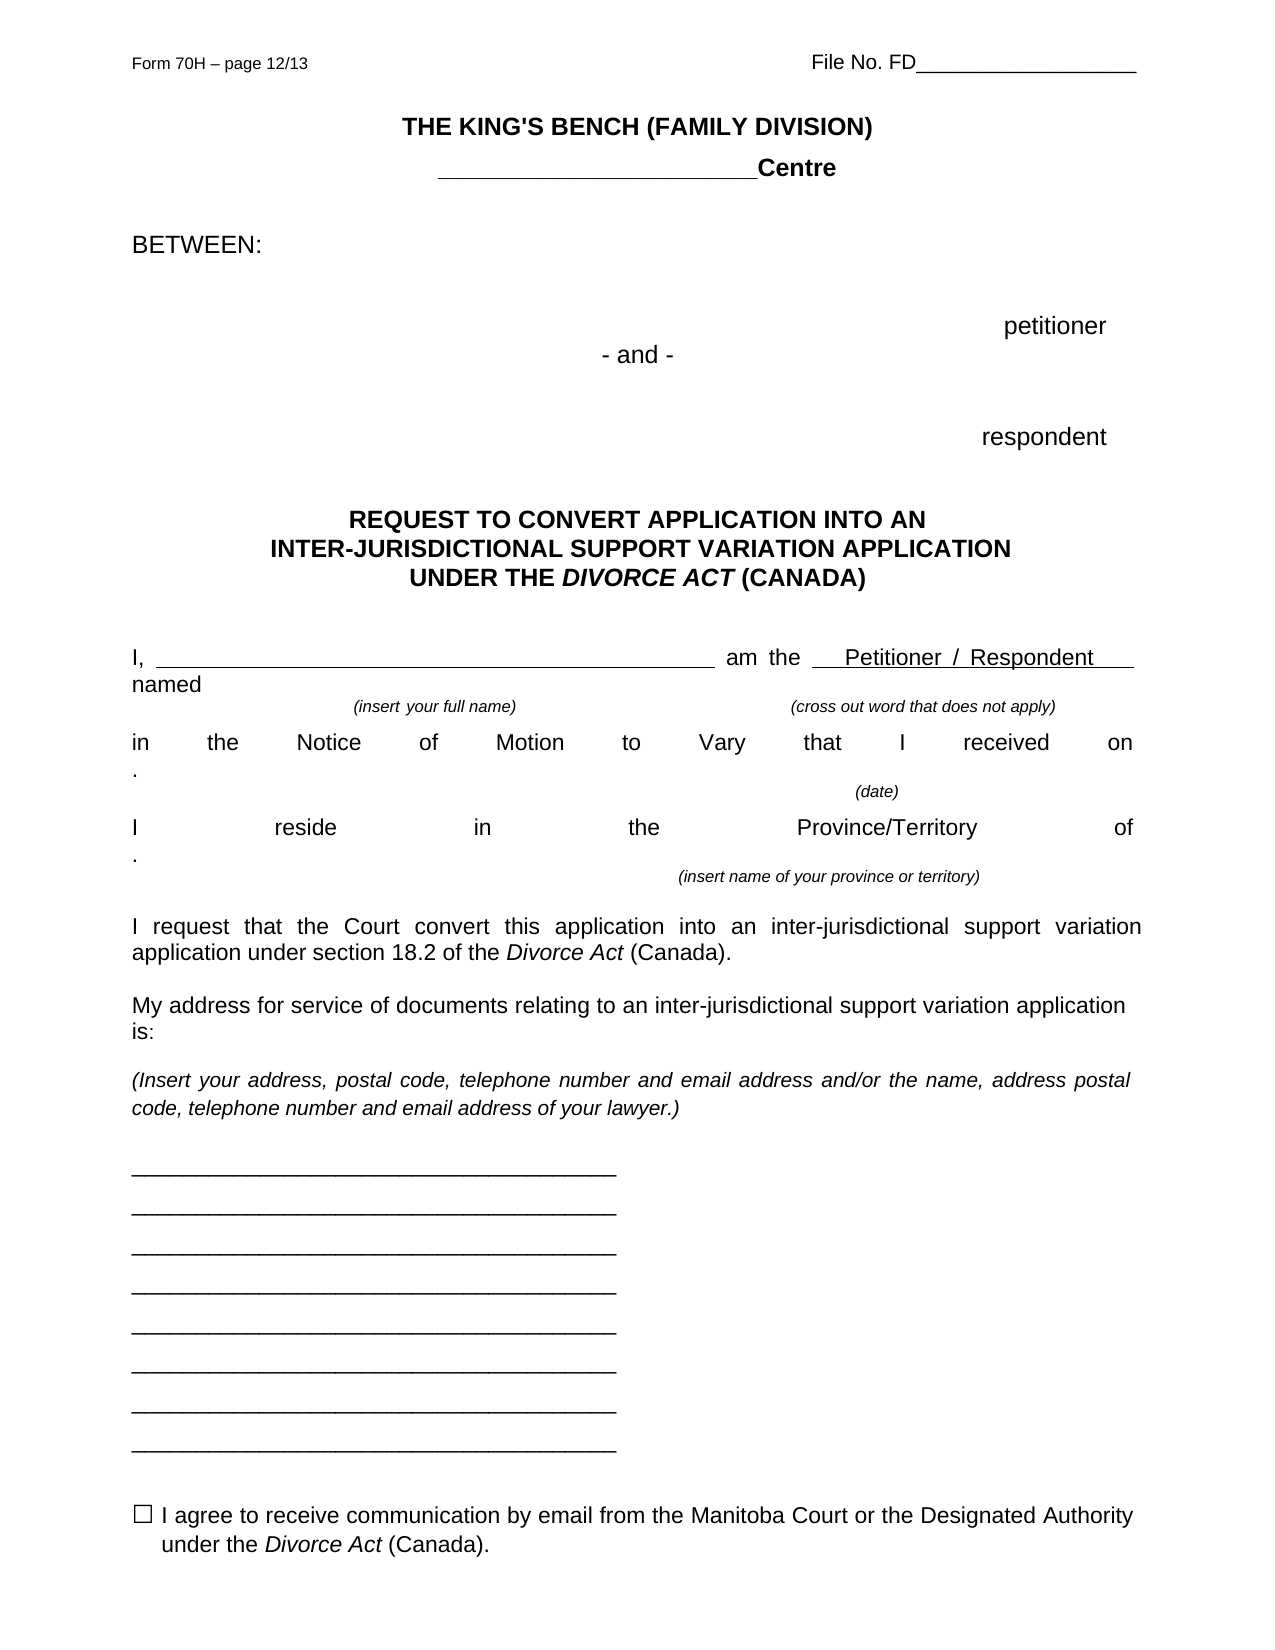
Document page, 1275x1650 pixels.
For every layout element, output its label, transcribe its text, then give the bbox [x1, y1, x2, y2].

text (Insert your address, postal code, telephone number and email address and/or the name, address postal code, telephone number and email address of your lawyer.) [132, 1068, 1134, 1120]
text respondent [132, 422, 1143, 450]
text I reside in the Province/Territory of . [132, 814, 1134, 867]
text I agree to receive communication by email from the Manitoba Court or the Designated Authority under the Divorce Act (Canada). [132, 1497, 1134, 1557]
text UNDER THE DIVORCE ACT (CANADA) [132, 563, 1143, 592]
text ______________________________________ ______________________________________ [132, 1230, 1134, 1296]
text ______________________________________ ______________________________________ [132, 1151, 1134, 1217]
text THE KING'S BENCH (FAMILY DIVISION) [132, 112, 1143, 141]
text _______________________Centre [132, 153, 1143, 182]
text petitioner [132, 311, 1143, 340]
text - and - [132, 340, 1143, 369]
text BETWEEN: [132, 230, 1143, 259]
text INTER-JURISDICTIONAL SUPPORT VARIATION APPLICATION [132, 534, 1143, 563]
text in the Notice of Motion to Vary that I received on . [132, 729, 1134, 782]
text is: [132, 1018, 1134, 1044]
text (insert name of your province or territory) [132, 867, 1134, 886]
text (insert your full name) (cross out word that does not apply) [132, 697, 1134, 716]
text I request that the Court convert this application into an inter-jurisdictional support variation application under section 18.2 of the Divorce Act (Canada). [132, 913, 1143, 965]
text (date) [132, 782, 1134, 801]
text ______________________________________ ______________________________________ [132, 1309, 1134, 1374]
text I, am the Petitioner / Respondent named [132, 644, 1134, 697]
text My address for service of documents relating to an inter-jurisdictional support variation application [132, 992, 1134, 1018]
text REQUEST TO CONVERT APPLICATION INTO AN [132, 505, 1143, 534]
text ______________________________________ ______________________________________ [132, 1388, 1134, 1453]
